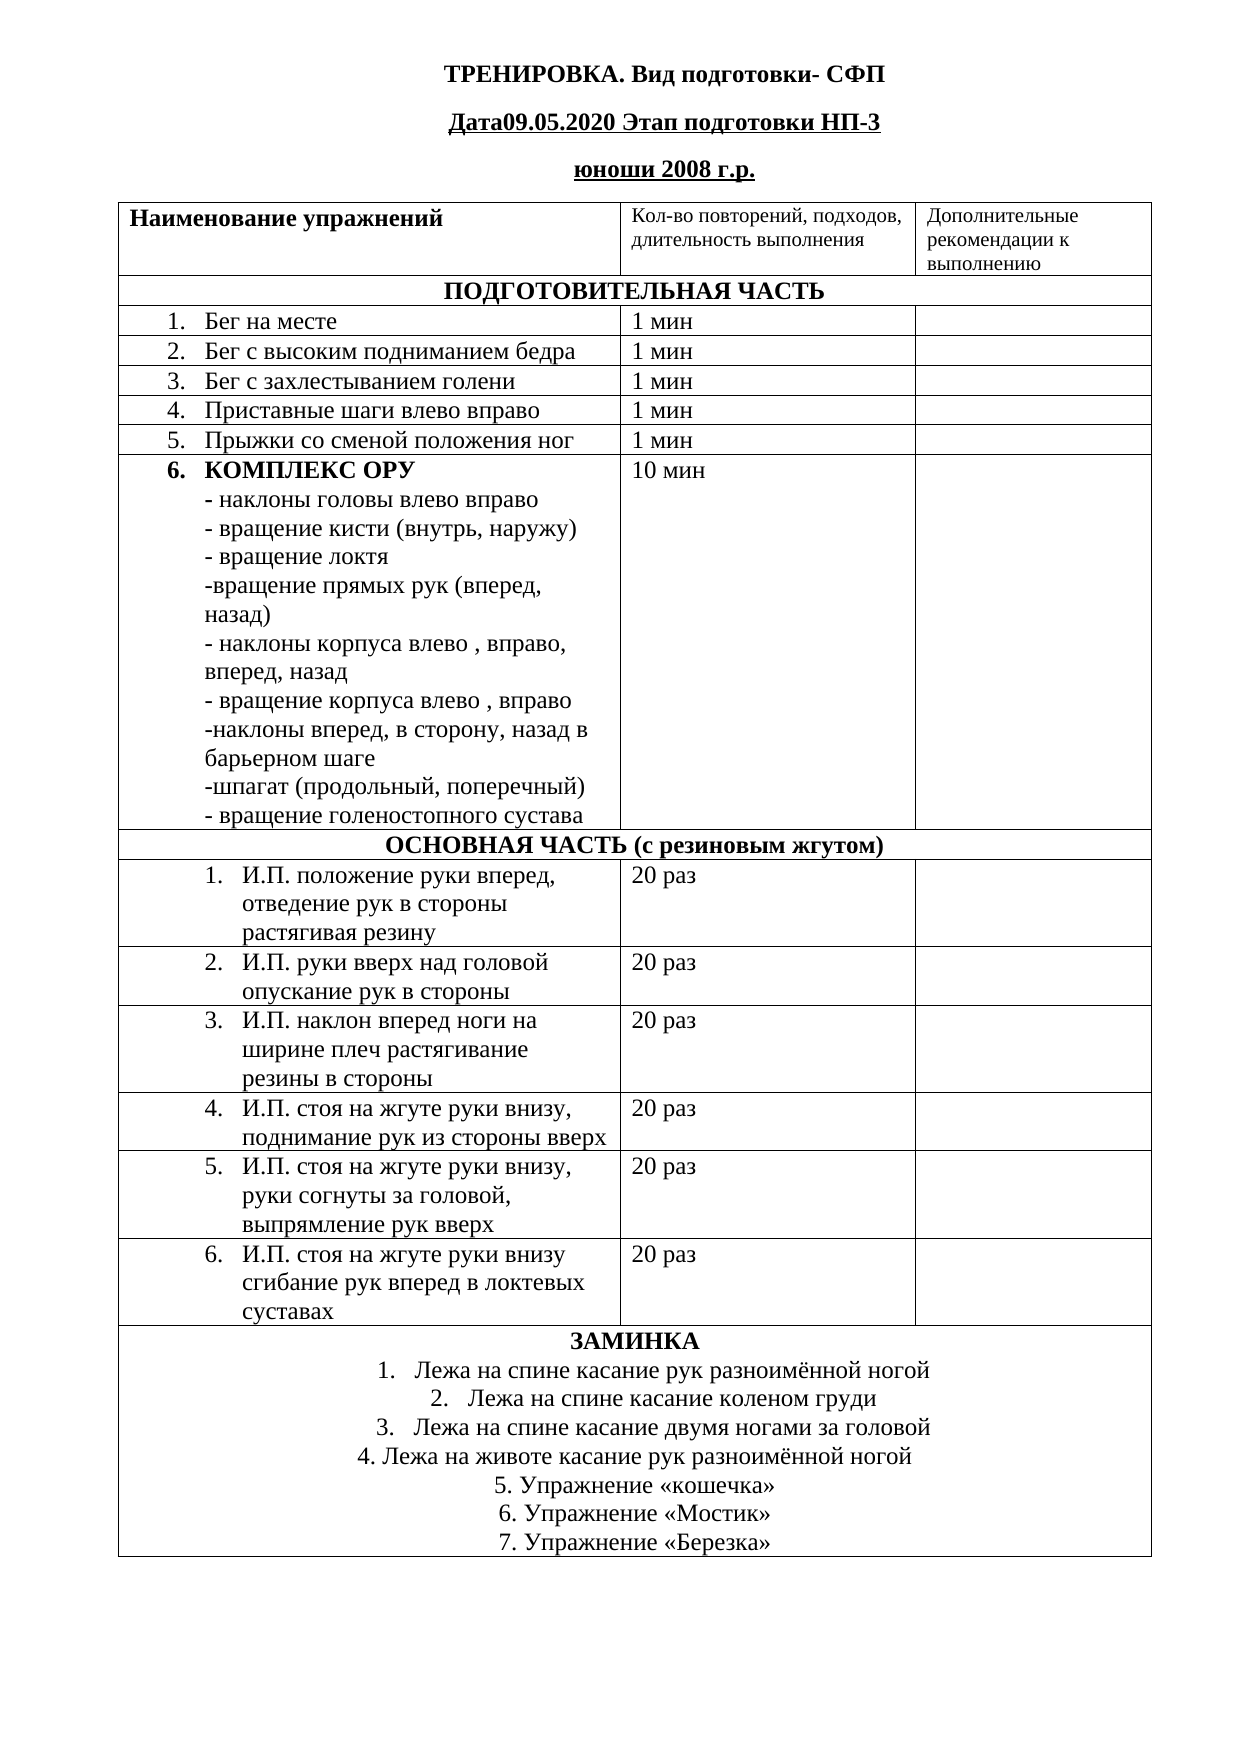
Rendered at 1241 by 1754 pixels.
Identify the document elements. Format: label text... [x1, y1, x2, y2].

table_cell 1 мин [621, 396, 915, 424]
table_cell [916, 947, 1151, 1004]
table_cell ОСНОВНАЯ ЧАСТЬ (с резиновым жгутом) [119, 830, 1151, 859]
table_cell [916, 1239, 1151, 1325]
table_cell 10 мин [621, 455, 915, 829]
table_cell 1 мин [621, 306, 915, 335]
table_cell [916, 1151, 1151, 1238]
table_cell 1 мин [621, 336, 915, 365]
table_cell И.П. стоя на жгуте руки внизу сгибание рук вперед в локтевых суставах [119, 1239, 620, 1325]
table_cell [916, 1093, 1151, 1150]
table_cell ПОДГОТОВИТЕЛЬНАЯ ЧАСТЬ [119, 276, 1151, 305]
text юноши 2008 г.р. [177, 154, 1152, 183]
table_cell Прыжки со сменой положения ног [119, 425, 620, 454]
table_cell 20 раз [621, 1151, 915, 1238]
table_cell И.П. руки вверх над головой опускание рук в стороны [119, 947, 620, 1004]
table_header Дополнительные рекомендации к выполнению [916, 203, 1151, 275]
table_cell Бег на месте [119, 306, 620, 335]
table_cell 20 раз [621, 1093, 915, 1150]
table_cell 20 раз [621, 860, 915, 946]
table_cell Бег с высоким подниманием бедра [119, 336, 620, 365]
table_cell Приставные шаги влево вправо [119, 396, 620, 424]
table_cell [916, 860, 1151, 946]
table_header Наименование упражнений [119, 203, 620, 275]
table_cell Бег с захлестыванием голени [119, 366, 620, 394]
table_cell [916, 396, 1151, 424]
table_cell ЗАМИНКА Лежа на спине касание рук разноимённой ногой Лежа на спине касание коленом груди Лежа на спине касание двумя ногами за головой 4. Лежа на животе касание рук разноимённой ногой 5. Упражнение «кошечка» 6. Упражнение «Мостик» 7. Упражнение «Березка» [119, 1326, 1151, 1556]
table_cell [916, 366, 1151, 394]
table_cell 20 раз [621, 947, 915, 1004]
table_cell 1 мин [621, 366, 915, 394]
table_cell [916, 306, 1151, 335]
text Дата09.05.2020 Этап подготовки НП-3 [177, 107, 1152, 136]
table_cell [916, 455, 1151, 829]
table_cell [916, 336, 1151, 365]
table_cell И.П. стоя на жгуте руки внизу, поднимание рук из стороны вверх [119, 1093, 620, 1150]
table_cell [916, 425, 1151, 454]
table_cell КОМПЛЕКС ОРУ - наклоны головы влево вправо - вращение кисти (внутрь, наружу) - вращение локтя -вращение прямых рук (вперед, назад) - наклоны корпуса влево , вправо, вперед, назад - вращение корпуса влево , вправо -наклоны вперед, в сторону, назад в барьерном шаге -шпагат (продольный, поперечный) - вращение голеностопного сустава [119, 455, 620, 829]
table_cell И.П. наклон вперед ноги на ширине плеч растягивание резины в стороны [119, 1006, 620, 1092]
table_cell И.П. положение руки вперед, отведение рук в стороны растягивая резину [119, 860, 620, 946]
table_header Кол-во повторений, подходов, длительность выполнения [621, 203, 915, 275]
table_cell 20 раз [621, 1006, 915, 1092]
table_cell 20 раз [621, 1239, 915, 1325]
text ТРЕНИРОВКА. Вид подготовки- СФП [177, 59, 1152, 88]
table_cell [916, 1006, 1151, 1092]
table_cell 1 мин [621, 425, 915, 454]
table_cell И.П. стоя на жгуте руки внизу, руки согнуты за головой, выпрямление рук вверх [119, 1151, 620, 1238]
